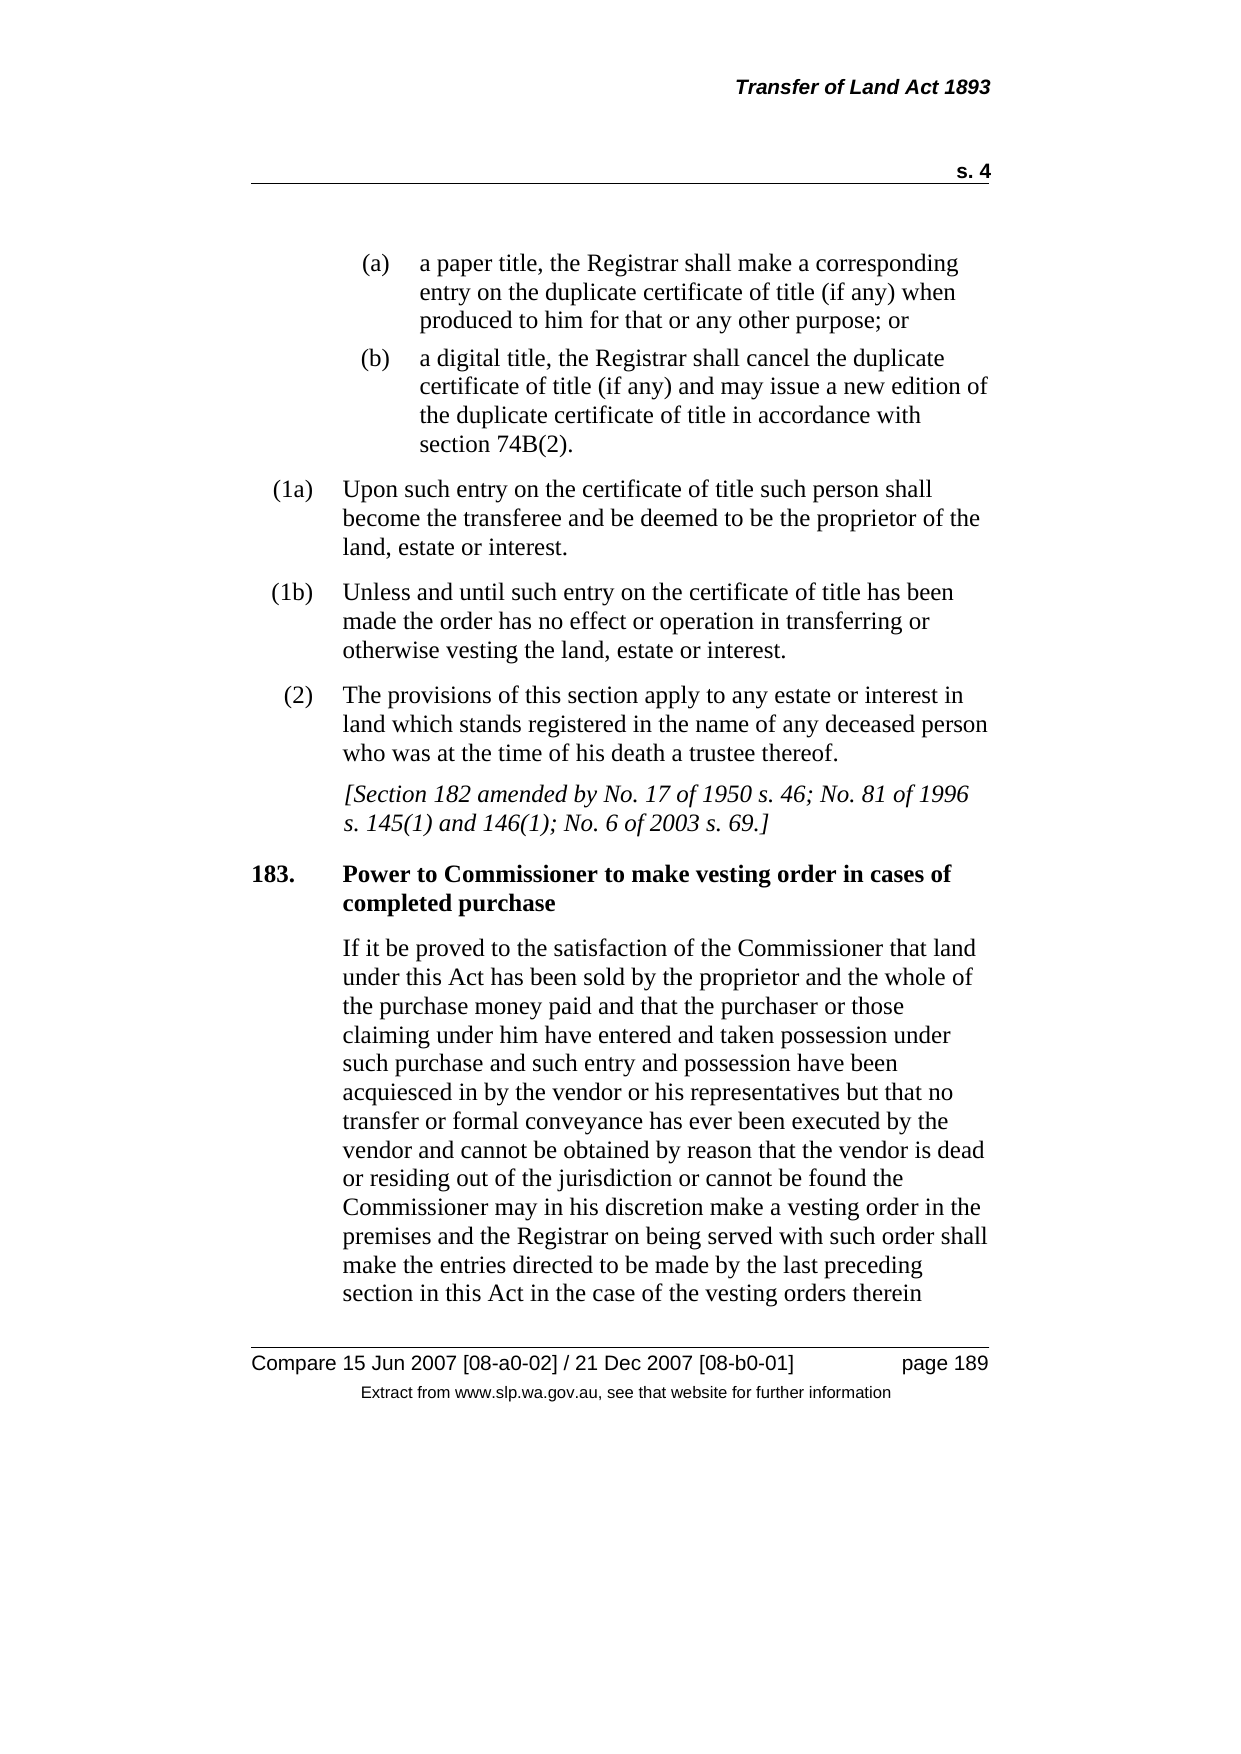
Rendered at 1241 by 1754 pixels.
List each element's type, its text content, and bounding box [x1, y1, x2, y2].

text [Section 182 amended by No. 17 of 1950 s. 46; No. 81 of 1996 s. 145(1) and 146(1); No. 6 of 2003 s. 69.] [251, 779, 989, 836]
subtitle 183. Power to Commissioner to make vesting order in cases of completed purchase [251, 859, 989, 917]
text (b) a digital title, the Registrar shall cancel the duplicate certificate of title (if any) and may issue a new edition of the duplicate certificate of title in accordance with section 74B(2). [251, 343, 989, 458]
text (1b) Unless and until such entry on the certificate of title has been made the order has no effect or operation in transferring or otherwise vesting the land, estate or interest. [251, 577, 989, 663]
text (a) a paper title, the Registrar shall make a corresponding entry on the duplicate certificate of title (if any) when produced to him for that or any other purpose; or [251, 248, 989, 334]
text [251, 933, 989, 1307]
text (2) The provisions of this section apply to any estate or interest in land which stands registered in the name of any deceased person who was at the time of his death a trustee thereof. [251, 680, 989, 766]
text (1a) Upon such entry on the certificate of title such person shall become the transferee and be deemed to be the proprietor of the land, estate or interest. [251, 474, 989, 561]
